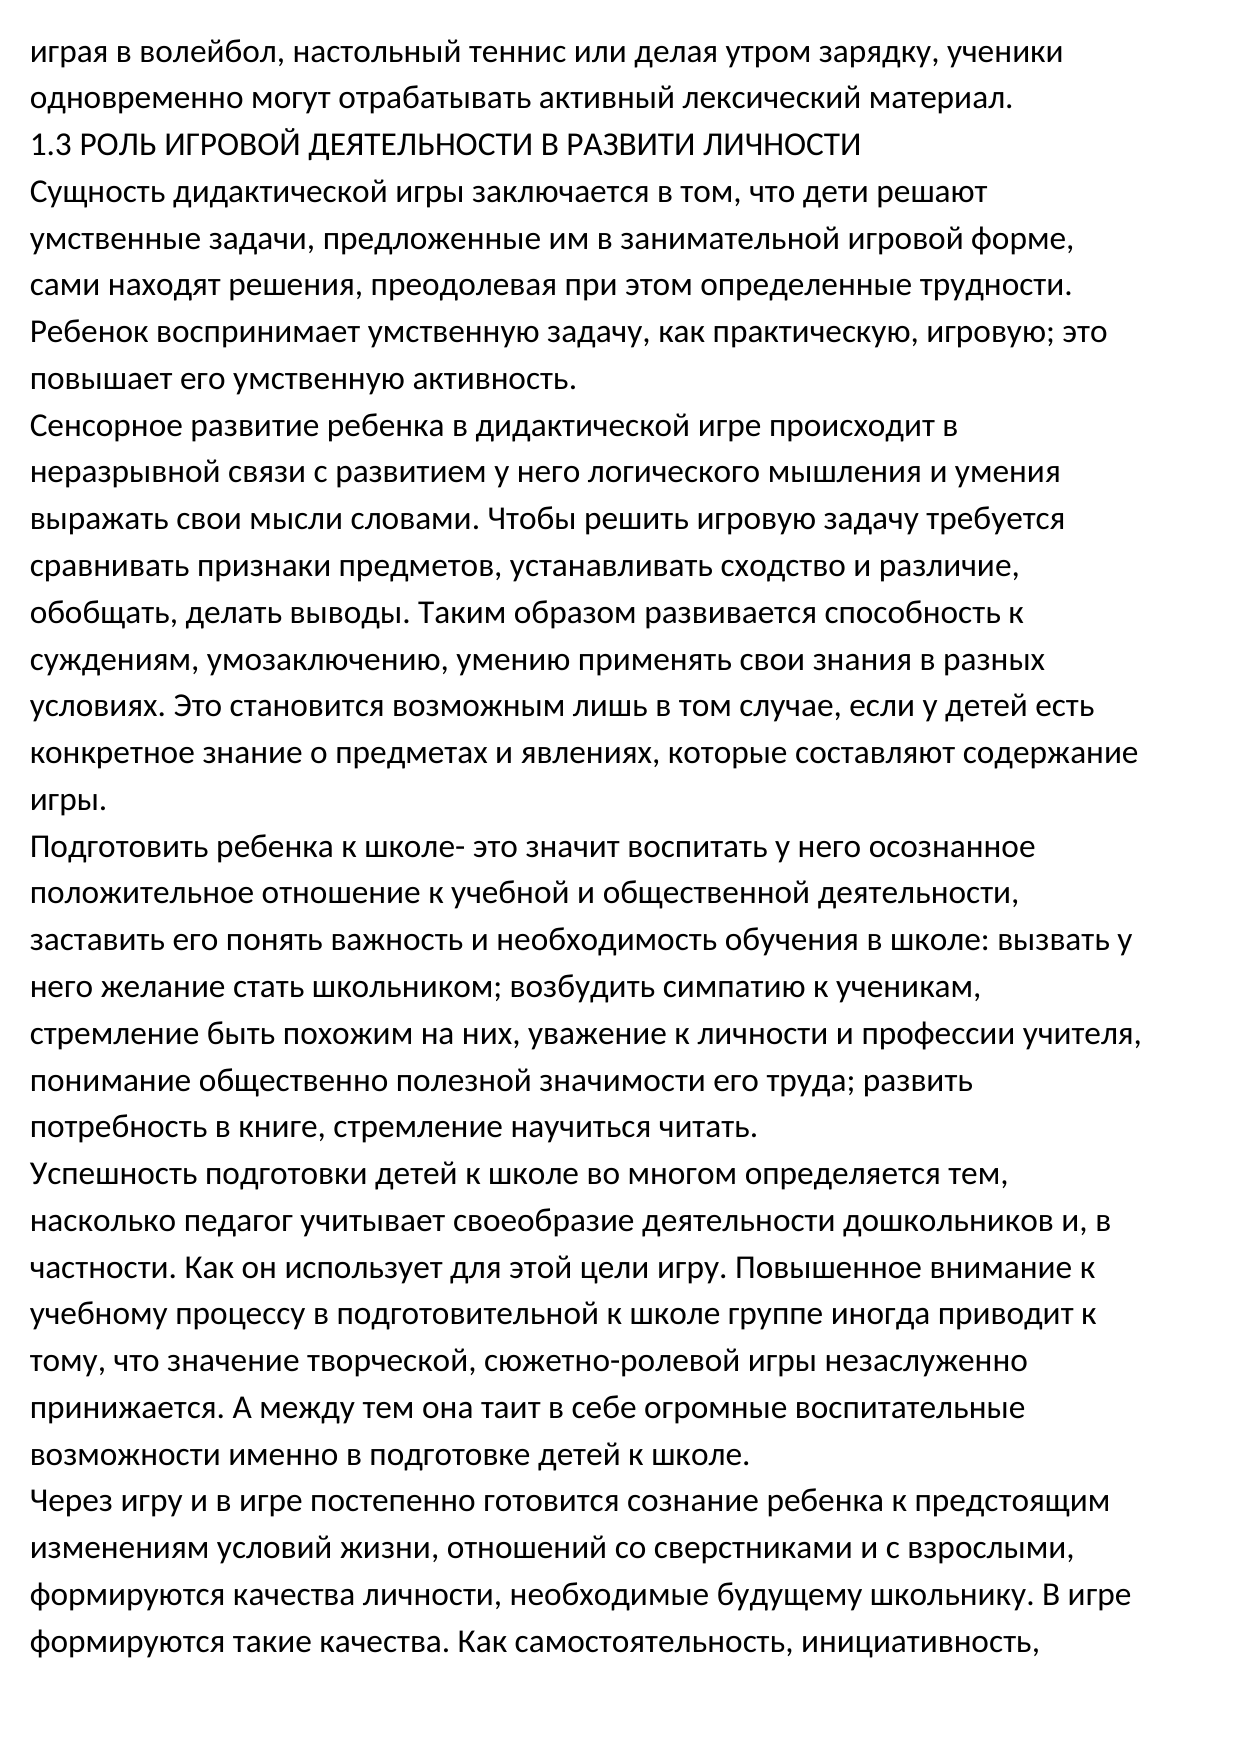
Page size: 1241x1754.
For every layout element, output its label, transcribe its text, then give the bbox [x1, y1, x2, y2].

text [29, 1479, 1152, 1661]
text Сущность дидактической игры заключается в том, что дети решают умственные задачи, предложенные им в занимательной игровой форме, сами находят решения, преодолевая при этом определенные трудности. Ребенок воспринимает умственную задачу, как практическую, игровую; это повышает его умственную активность. [29, 170, 1152, 398]
text 1.3 РОЛЬ ИГРОВОЙ ДЕЯТЕЛЬНОСТИ В РАЗВИТИ ЛИЧНОСТИ [29, 123, 1152, 164]
text Подготовить ребенка к школе- это значит воспитать у него осознанное положительное отношение к учебной и общественной деятельности, заставить его понять важность и необходимость обучения в школе: вызвать у него желание стать школьником; возбудить симпатию к ученикам, стремление быть похожим на них, уважение к личности и профессии учителя, понимание общественно полезной значимости его труда; развить потребность в книге, стремление научиться читать. [29, 825, 1152, 1146]
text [29, 29, 1152, 117]
text Успешность подготовки детей к школе во многом определяется тем, насколько педагог учитывает своеобразие деятельности дошкольников и, в частности. Как он использует для этой цели игру. Повышенное внимание к учебному процессу в подготовительной к школе группе иногда приводит к тому, что значение творческой, сюжетно-ролевой игры незаслуженно принижается. А между тем она таит в себе огромные воспитательные возможности именно в подготовке детей к школе. [29, 1152, 1152, 1473]
text Сенсорное развитие ребенка в дидактической игре происходит в неразрывной связи с развитием у него логического мышления и умения выражать свои мысли словами. Чтобы решить игровую задачу требуется сравнивать признаки предметов, устанавливать сходство и различие, обобщать, делать выводы. Таким образом развивается способность к суждениям, умозаключению, умению применять свои знания в разных условиях. Это становится возможным лишь в том случае, если у детей есть конкретное знание о предметах и явлениях, которые составляют содержание игры. [29, 404, 1152, 819]
